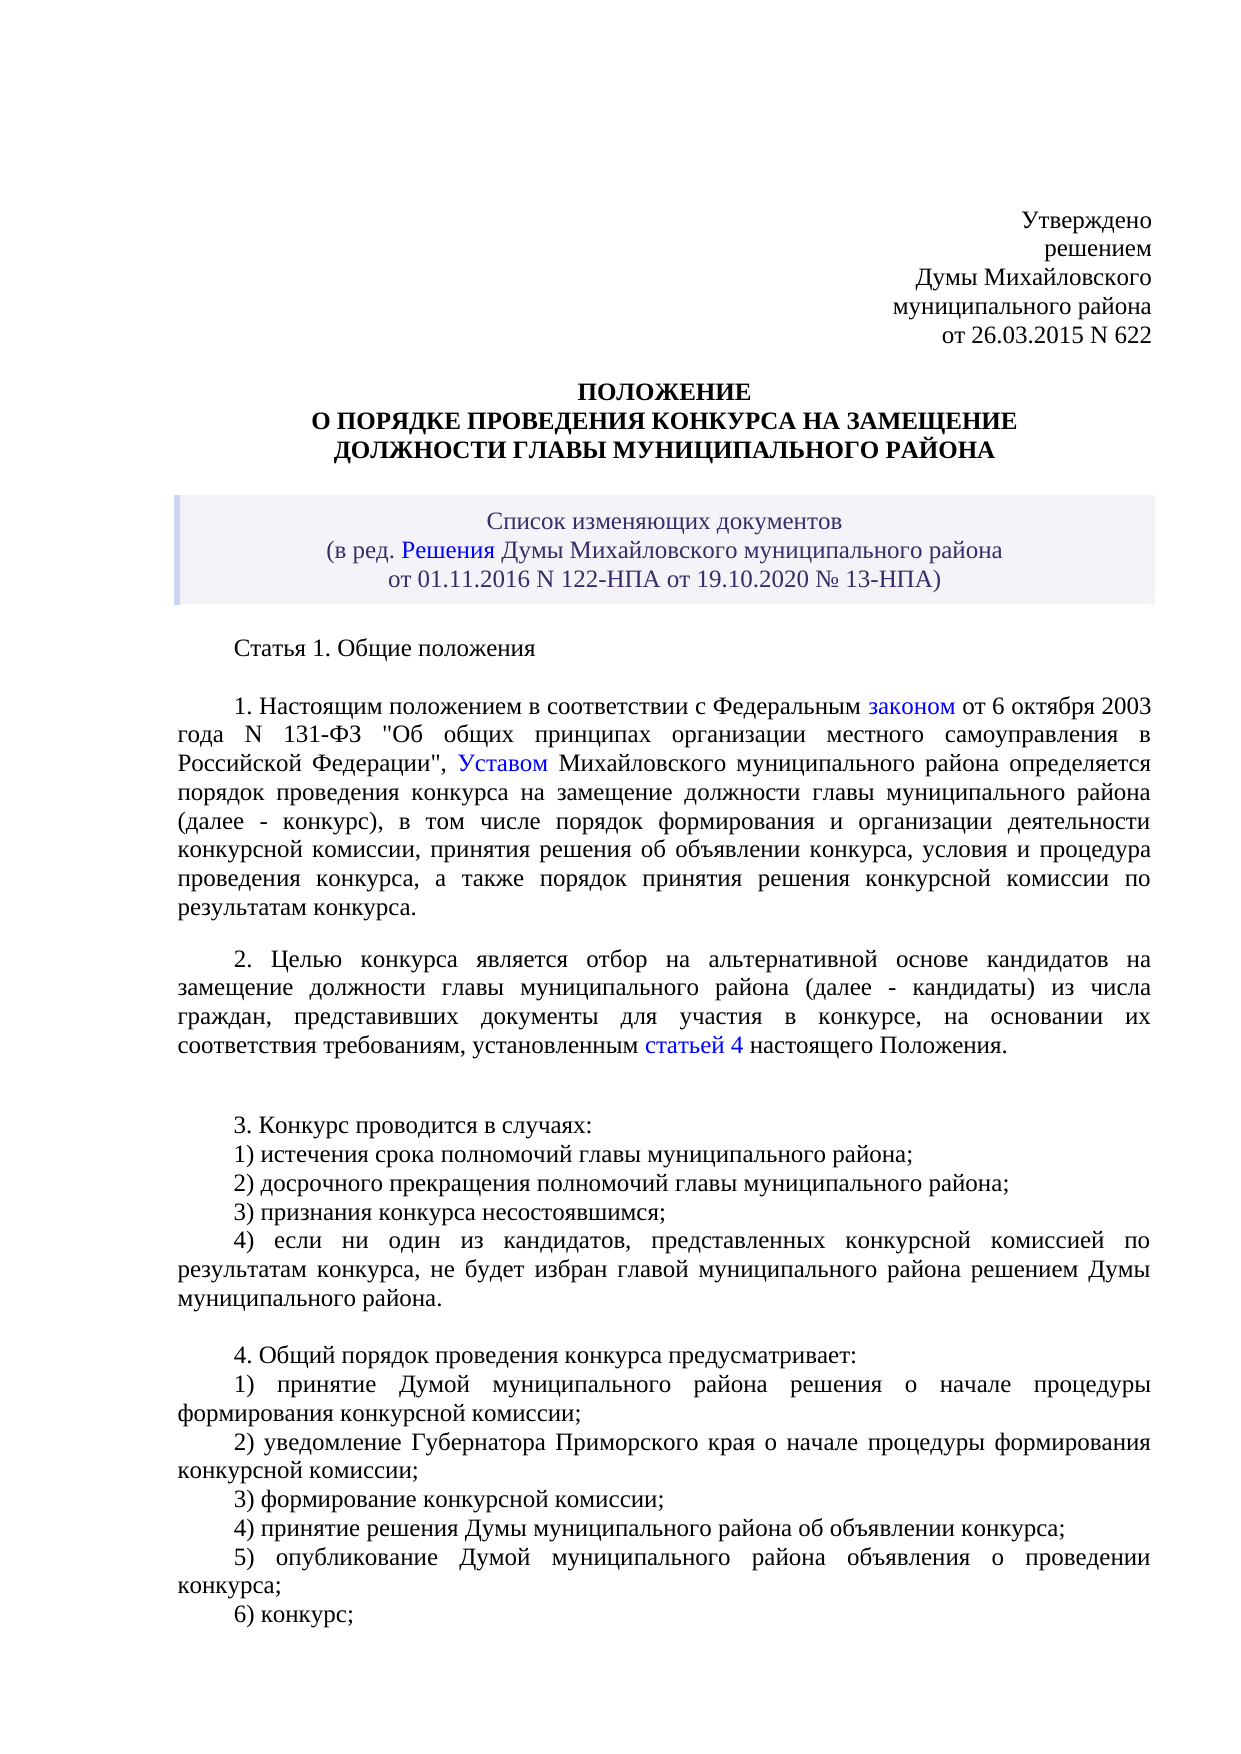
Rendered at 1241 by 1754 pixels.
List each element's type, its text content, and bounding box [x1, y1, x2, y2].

title О ПОРЯДКЕ ПРОВЕДЕНИЯ КОНКУРСА НА ЗАМЕЩЕНИЕ [177, 406, 1152, 435]
text 1) принятие Думой муниципального района решения о начале процедуры формирования конкурсной комиссии; [177, 1369, 1152, 1427]
text 2) уведомление Губернатора Приморского края о начале процедуры формирования конкурсной комиссии; [177, 1427, 1152, 1484]
text Утверждено [177, 205, 1152, 233]
text 3. Конкурс проводится в случаях: [177, 1110, 1152, 1139]
text 3) признания конкурса несостоявшимся; [177, 1197, 1152, 1225]
text Статья 1. Общие положения [177, 633, 1152, 662]
text 3) формирование конкурсной комиссии; [177, 1484, 1152, 1513]
text муниципального района [177, 291, 1152, 320]
text 2) досрочного прекращения полномочий главы муниципального района; [177, 1168, 1152, 1197]
text от 26.03.2015 N 622 [177, 320, 1152, 348]
text 1. Настоящим положением в соответствии с Федеральным законом от 6 октября 2003 года N 131-ФЗ "Об общих принципах организации местного самоуправления в Российской Федерации", Уставом Михайловского муниципального района определяется порядок проведения конкурса на замещение должности главы муниципального района (далее - конкурс), в том числе порядок формирования и организации деятельности конкурсной комиссии, принятия решения об объявлении конкурса, условия и процедура проведения конкурса, а также порядок принятия решения конкурсной комиссии по результатам конкурса. [177, 691, 1152, 921]
title ПОЛОЖЕНИЕ [177, 377, 1152, 406]
title ДОЛЖНОСТИ ГЛАВЫ МУНИЦИПАЛЬНОГО РАЙОНА [177, 435, 1152, 463]
text 6) конкурс; [177, 1599, 1152, 1628]
text 4) если ни один из кандидатов, представленных конкурсной комиссией по результатам конкурса, не будет избран главой муниципального района решением Думы муниципального района. [177, 1225, 1152, 1312]
text 4. Общий порядок проведения конкурса предусматривает: [177, 1340, 1152, 1369]
text Думы Михайловского [177, 262, 1152, 291]
text 2. Целью конкурса является отбор на альтернативной основе кандидатов на замещение должности главы муниципального района (далее - кандидаты) из числа граждан, представивших документы для участия в конкурсе, на основании их соответствия требованиям, установленным статьей 4 настоящего Положения. [177, 944, 1152, 1059]
text 4) принятие решения Думы муниципального района об объявлении конкурса; [177, 1513, 1152, 1542]
table_header Список изменяющих документов (в ред. Решения Думы Михайловского муниципального района от 01.11.2016 N 122-НПА от 19.10.2020 № 13-НПА) [180, 495, 1149, 604]
text решением [177, 233, 1152, 262]
text 1) истечения срока полномочий главы муниципального района; [177, 1139, 1152, 1168]
text 5) опубликование Думой муниципального района объявления о проведении конкурса; [177, 1542, 1152, 1599]
